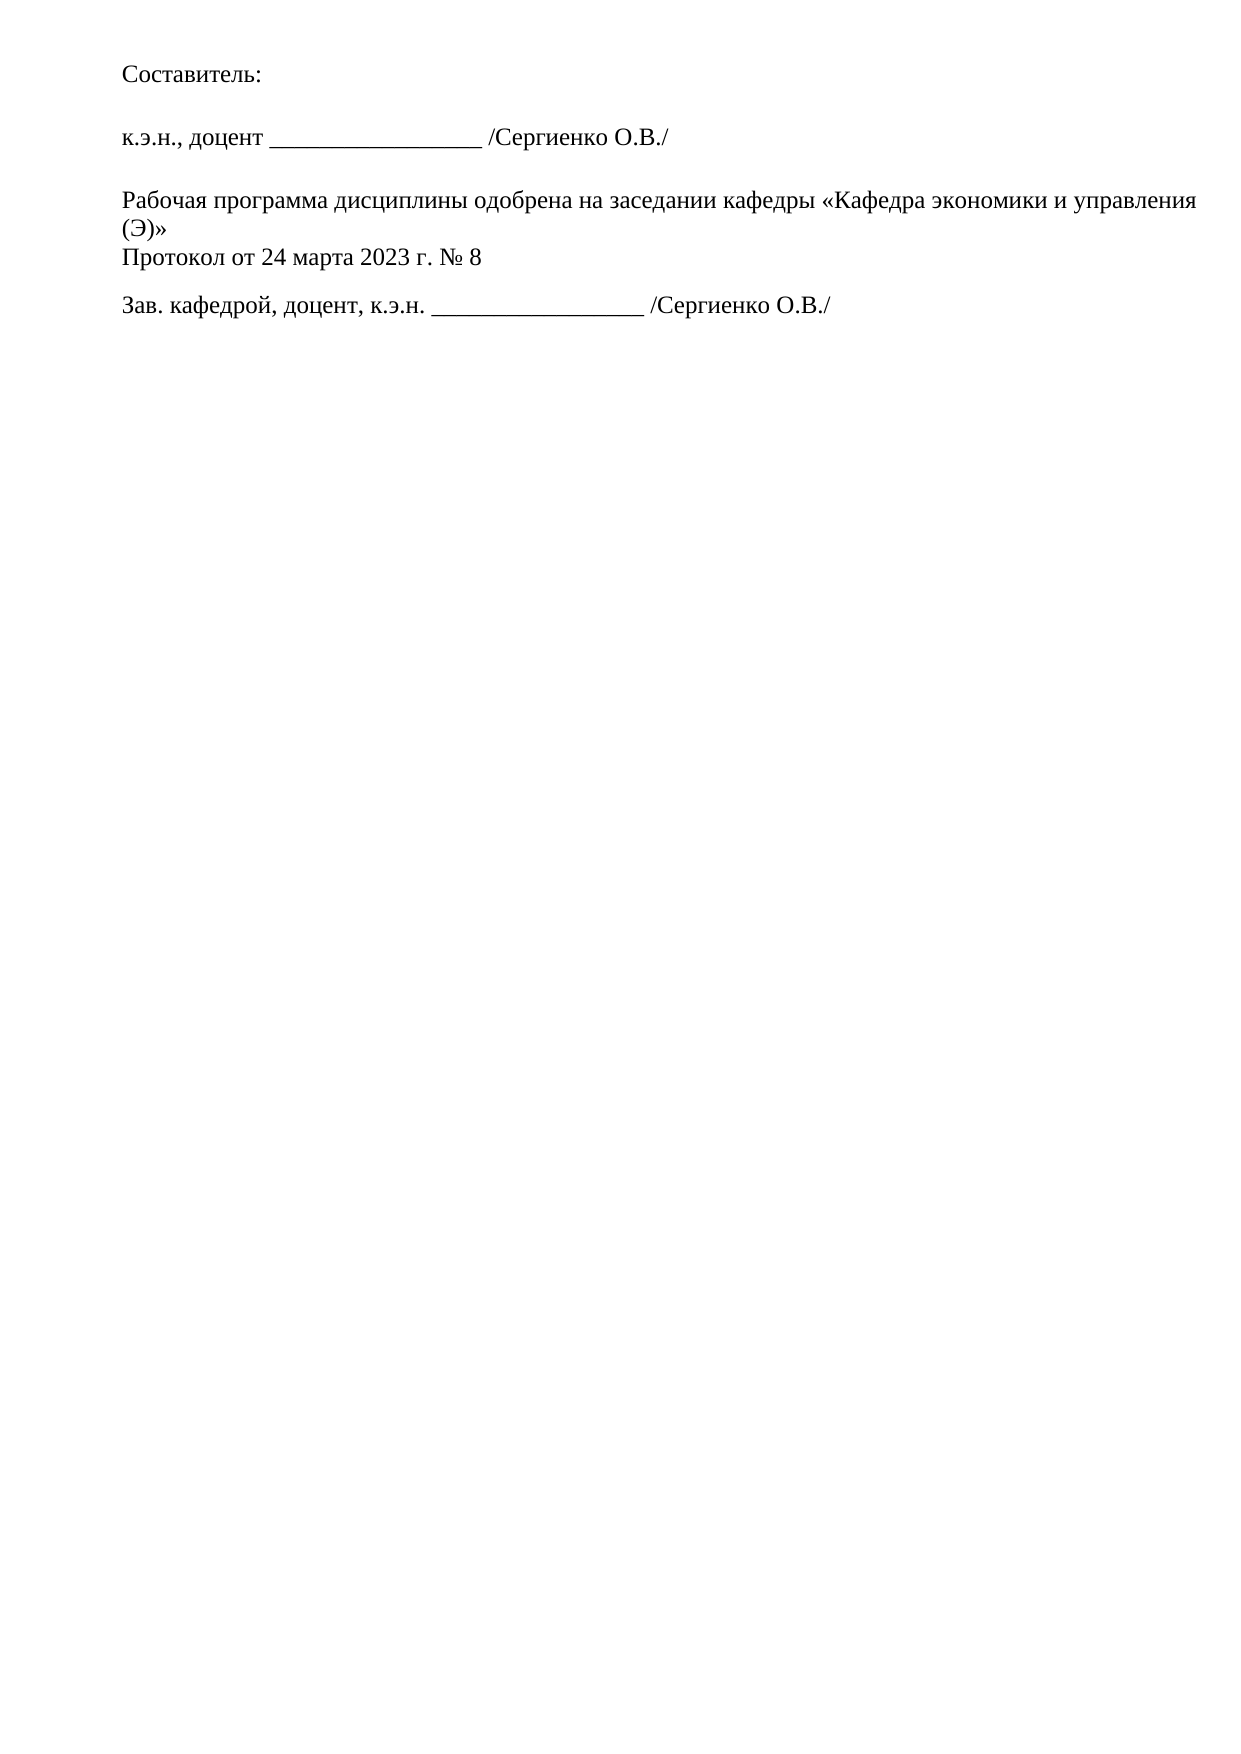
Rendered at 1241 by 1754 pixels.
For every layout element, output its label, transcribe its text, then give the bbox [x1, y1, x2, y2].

table_cell Зав. кафедрой, доцент, к.э.н. _________________ /Сергиенко О.В./ [118, 291, 1240, 319]
table_header Составитель: к.э.н., доцент _________________ /Сергиенко О.В./ Рабочая программа дисциплины одобрена на заседании кафедры «Кафедра экономики и управления (Э)» Протокол от 24 марта 2023 г. № 8 [118, 59, 1240, 291]
